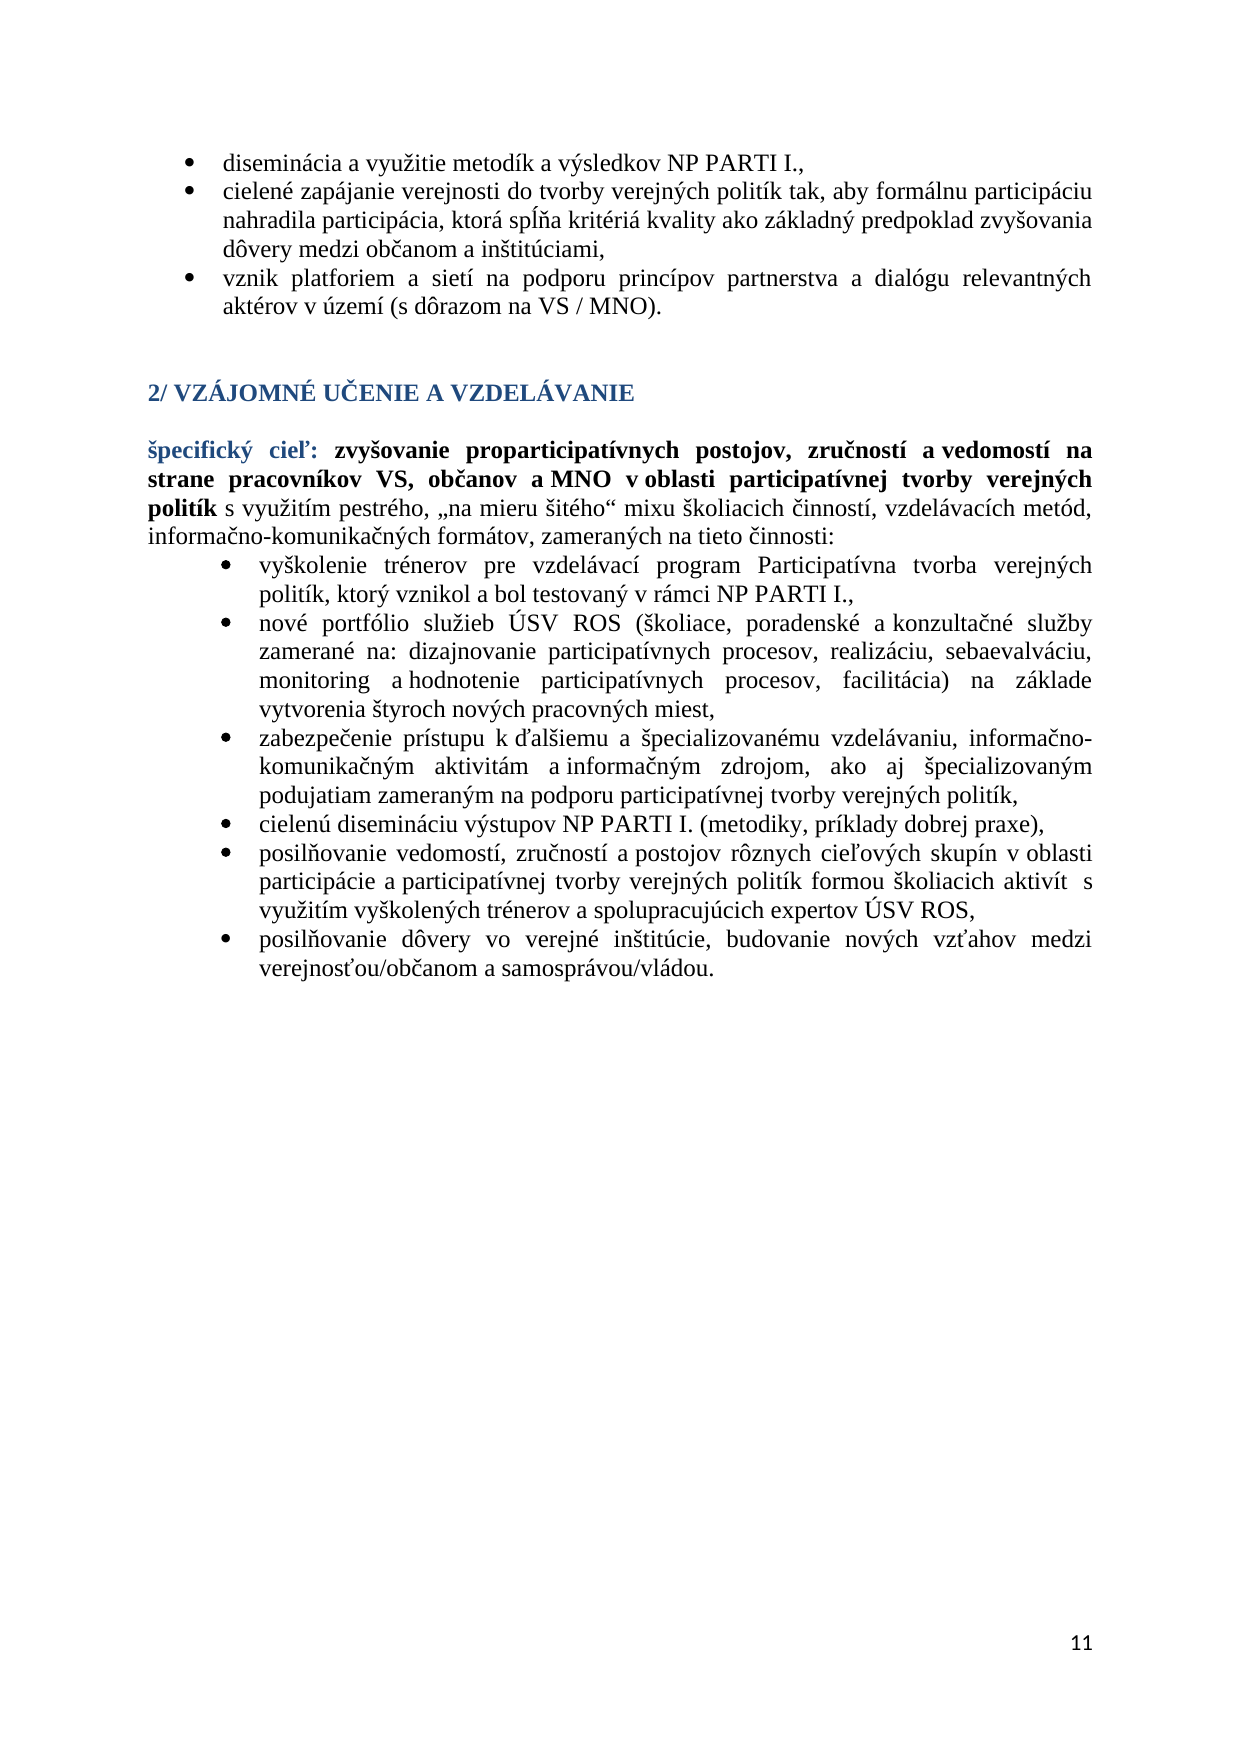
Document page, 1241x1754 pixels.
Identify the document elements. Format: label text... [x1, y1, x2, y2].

list zabezpečenie prístupu k ďalšiemu a špecializovanému vzdelávaniu, informačno-komunikačným aktivitám a informačným zdrojom, ako aj špecializovaným podujatiam zameraným na podporu participatívnej tvorby verejných politík, [221, 723, 1093, 809]
list diseminácia a využitie metodík a výsledkov NP PARTI I., [185, 148, 1093, 176]
list cielenú disemináciu výstupov NP PARTI I. (metodiky, príklady dobrej praxe), [221, 809, 1093, 838]
list vyškolenie trénerov pre vzdelávací program Participatívna tvorba verejných politík, ktorý vznikol a bol testovaný v rámci NP PARTI I., [221, 550, 1093, 608]
list posilňovanie dôvery vo verejné inštitúcie, budovanie nových vzťahov medzi verejnosťou/občanom a samosprávou/vládou. [221, 924, 1093, 981]
text špecifický cieľ: zvyšovanie proparticipatívnych postojov, zručností a vedomostí na strane pracovníkov VS, občanov a MNO v oblasti participatívnej tvorby verejných politík s využitím pestrého, „na mieru šitého“ mixu školiacich činností, vzdelávacích metód, informačno-komunikačných formátov, zameraných na tieto činnosti: [148, 435, 1093, 550]
list posilňovanie vedomostí, zručností a postojov rôznych cieľových skupín v oblasti participácie a participatívnej tvorby verejných politík formou školiacich aktivít s využitím vyškolených trénerov a spolupracujúcich expertov ÚSV ROS, [221, 838, 1093, 924]
text 2/ VZÁJOMNÉ UČENIE A VZDELÁVANIE [148, 378, 1093, 406]
list vznik platforiem a sietí na podporu princípov partnerstva a dialógu relevantných aktérov v území (s dôrazom na VS / MNO). [185, 263, 1093, 320]
list nové portfólio služieb ÚSV ROS (školiace, poradenské a konzultačné služby zamerané na: dizajnovanie participatívnych procesov, realizáciu, sebaevalváciu, monitoring a hodnotenie participatívnych procesov, facilitácia) na základe vytvorenia štyroch nových pracovných miest, [221, 608, 1093, 723]
list cielené zapájanie verejnosti do tvorby verejných politík tak, aby formálnu participáciu nahradila participácia, ktorá spĺňa kritériá kvality ako základný predpoklad zvyšovania dôvery medzi občanom a inštitúciami, [185, 176, 1093, 263]
